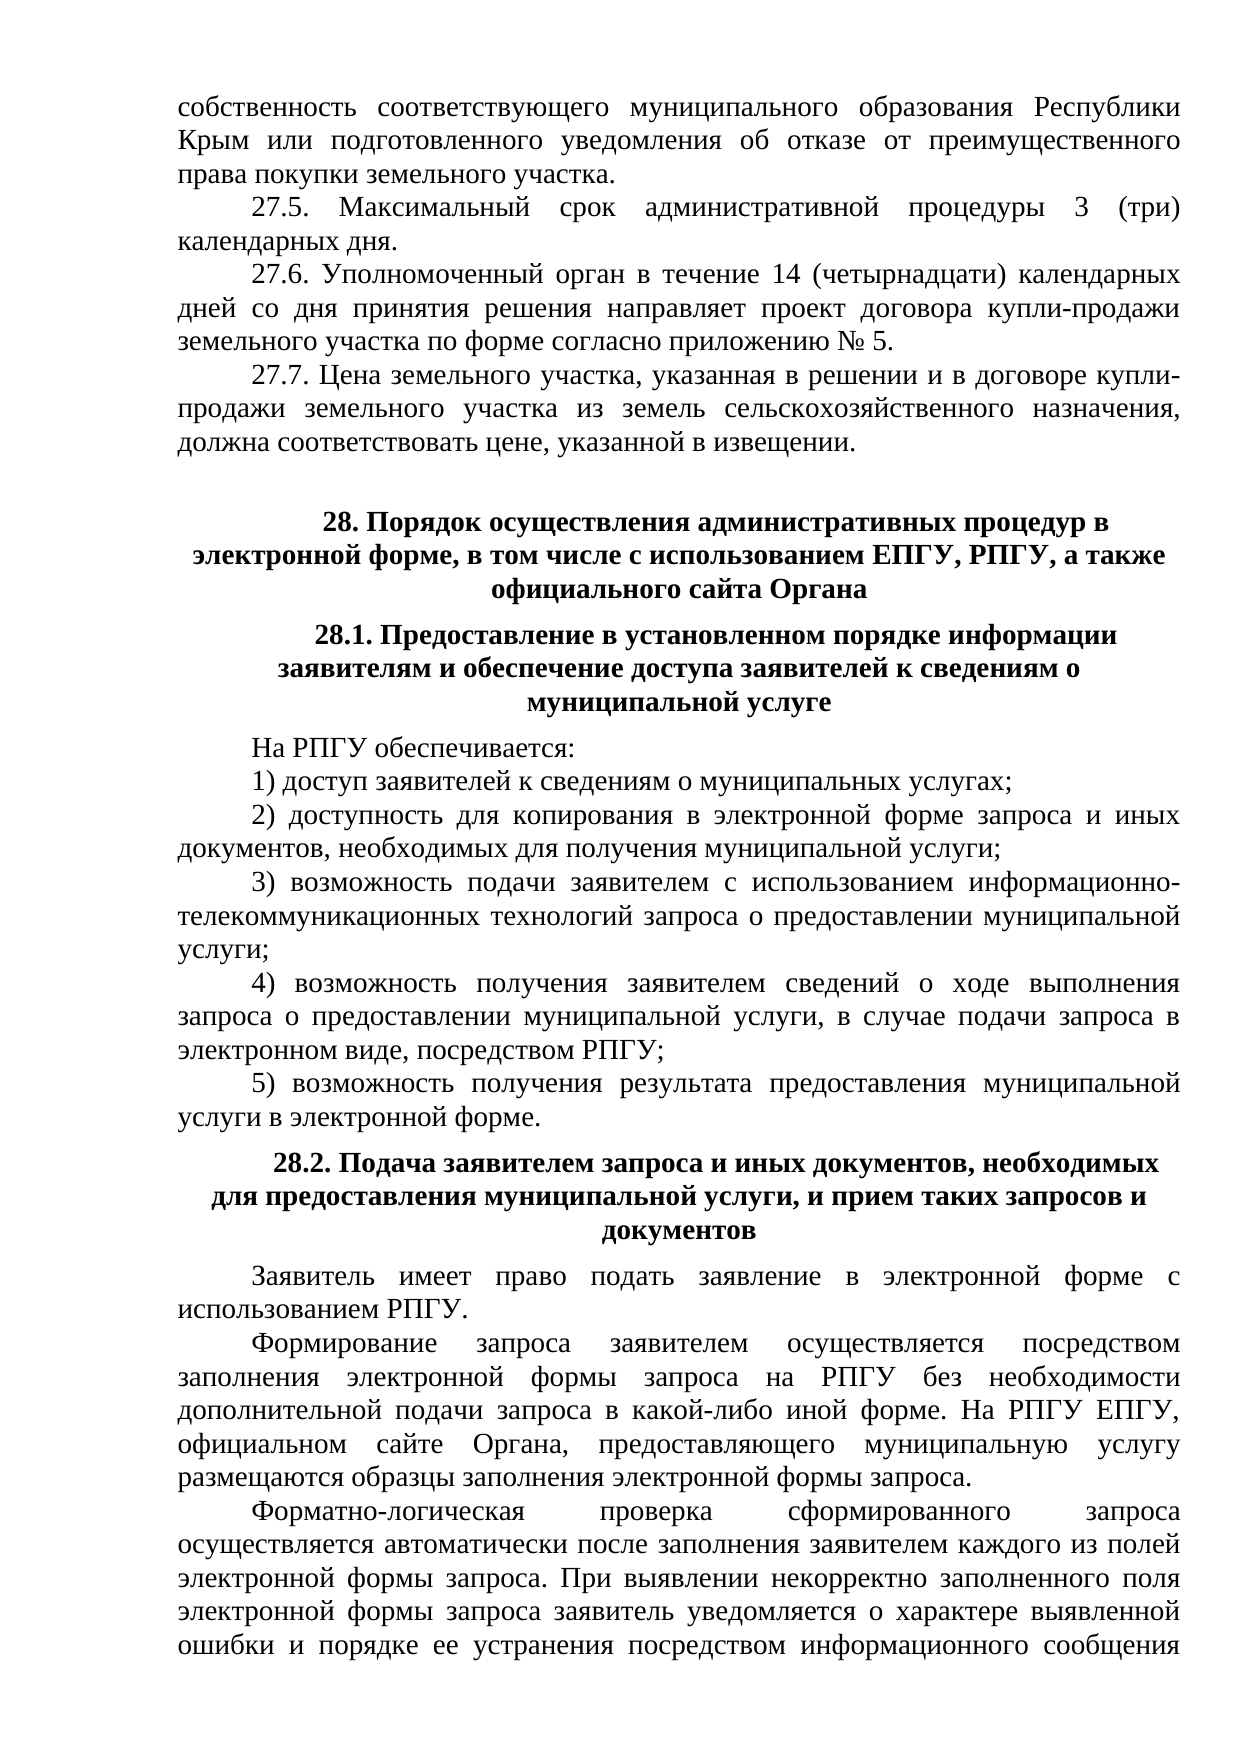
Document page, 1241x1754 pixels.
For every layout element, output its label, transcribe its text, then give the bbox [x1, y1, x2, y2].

text 2) доступность для копирования в электронной форме запроса и иных документов, необходимых для получения муниципальной услуги; [177, 797, 1181, 864]
text 27.6. Уполномоченный орган в течение 14 (четырнадцати) календарных дней со дня принятия решения направляет проект договора купли-продажи земельного участка по форме согласно приложению № 5. [177, 256, 1181, 357]
text 27.5. Максимальный срок административной процедуры 3 (три) календарных дня. [177, 189, 1181, 256]
text 1) доступ заявителей к сведениям о муниципальных услугах; [177, 763, 1181, 797]
text 27.7. Цена земельного участка, указанная в решении и в договоре купли-продажи земельного участка из земель сельскохозяйственного назначения, должна соответствовать цене, указанной в извещении. [177, 357, 1181, 458]
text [177, 89, 1181, 189]
text Формирование запроса заявителем осуществляется посредством заполнения электронной формы запроса на РПГУ без необходимости дополнительной подачи запроса в какой-либо иной форме. На РПГУ ЕПГУ, официальном сайте Органа, предоставляющего муниципальную услугу размещаются образцы заполнения электронной формы запроса. [177, 1325, 1181, 1493]
text 28.2. Подача заявителем запроса и иных документов, необходимых для предоставления муниципальной услуги, и прием таких запросов и документов [177, 1145, 1181, 1246]
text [177, 1493, 1181, 1661]
text Заявитель имеет право подать заявление в электронной форме с использованием РПГУ. [177, 1258, 1181, 1325]
text 28.1. Предоставление в установленном порядке информации заявителям и обеспечение доступа заявителей к сведениям о муниципальной услуге [177, 617, 1181, 717]
text 3) возможность подачи заявителем с использованием информационно-телекоммуникационных технологий запроса о предоставлении муниципальной услуги; [177, 864, 1181, 965]
list Порядок осуществления административных процедур в электронной форме, в том числе с использованием ЕПГУ, РПГУ, а также официального сайта Органа [177, 504, 1181, 604]
text 4) возможность получения заявителем сведений о ходе выполнения запроса о предоставлении муниципальной услуги, в случае подачи запроса в электронном виде, посредством РПГУ; [177, 965, 1181, 1065]
text На РПГУ обеспечивается: [177, 730, 1181, 763]
text 5) возможность получения результата предоставления муниципальной услуги в электронной форме. [177, 1065, 1181, 1132]
